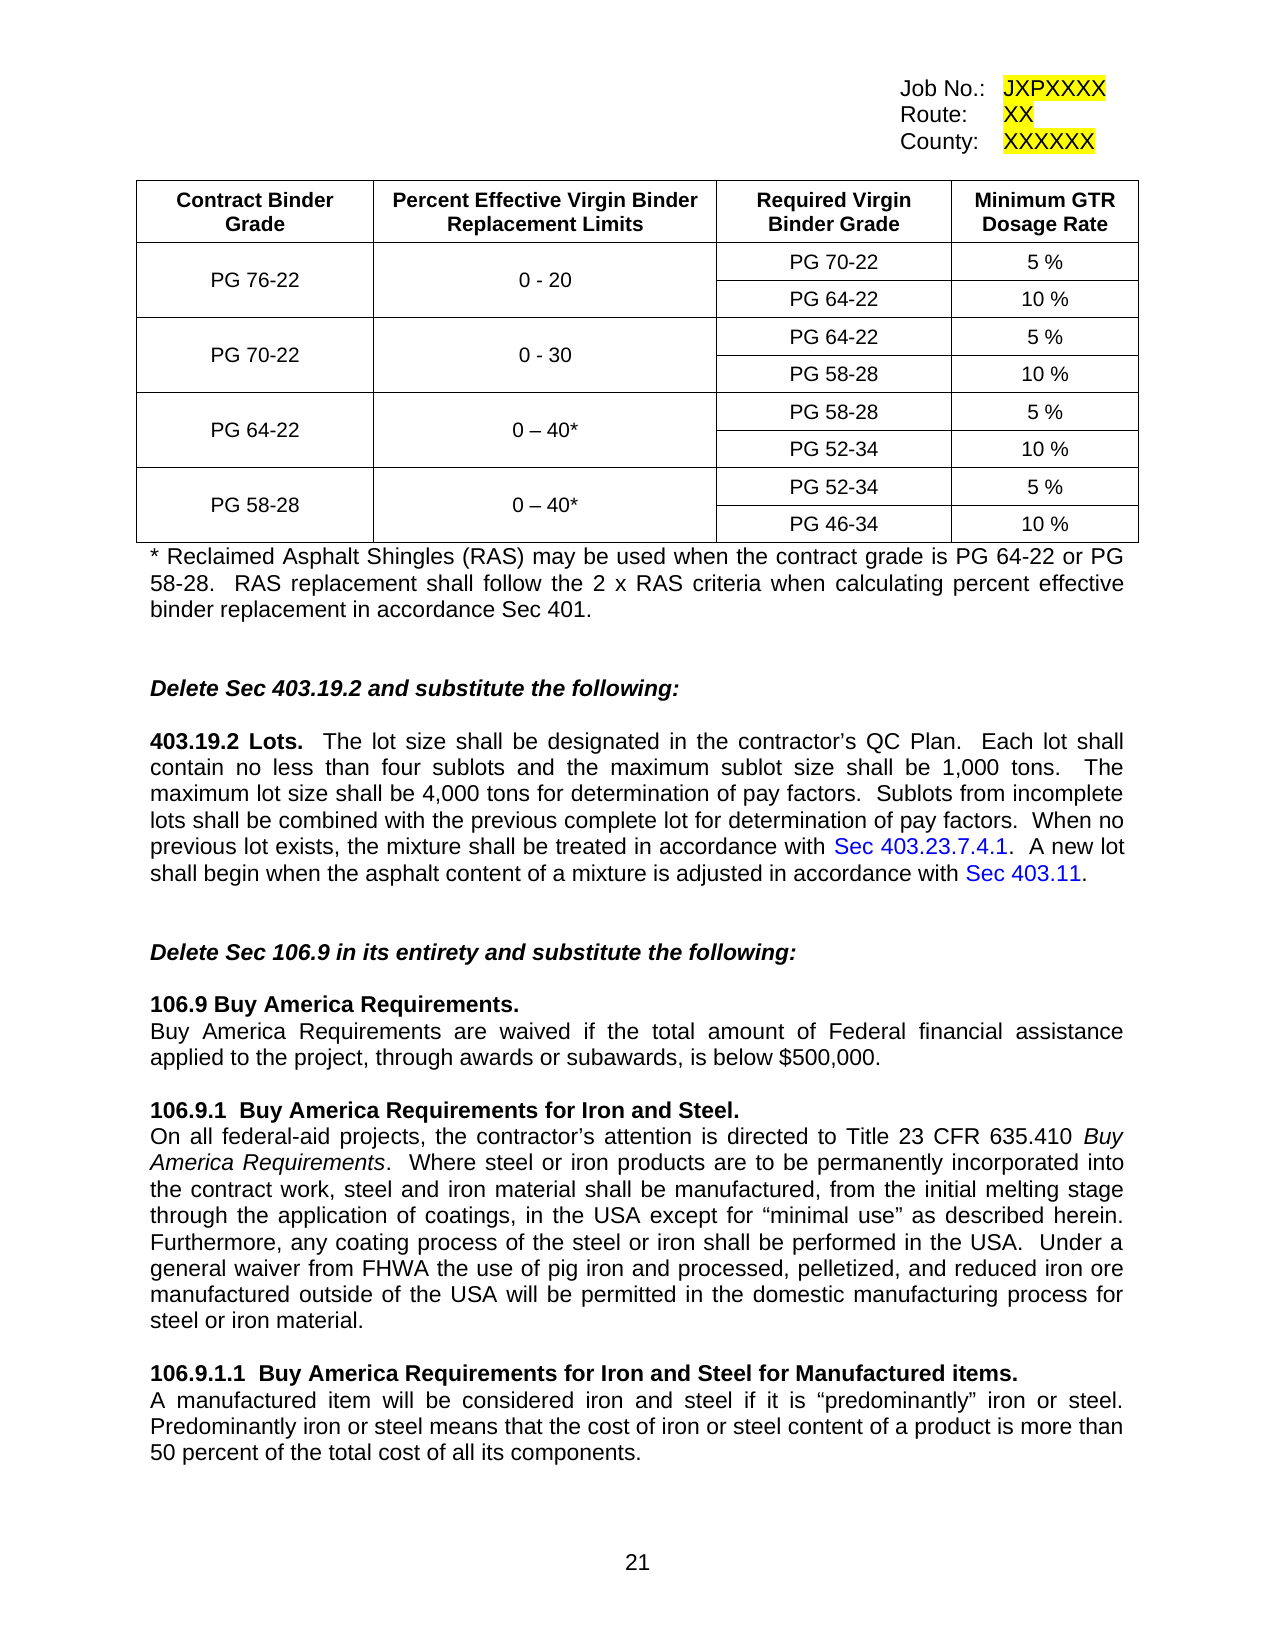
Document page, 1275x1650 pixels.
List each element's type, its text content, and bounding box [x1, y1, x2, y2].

table_cell PG 64-22 [137, 393, 373, 467]
table_cell PG 58-28 [717, 393, 951, 430]
table_cell PG 58-28 [137, 468, 373, 542]
text 106.9.1.1 Buy America Requirements for Iron and Steel for Manufactured items. [150, 1360, 1125, 1387]
text 403.19.2 Lots. The lot size shall be designated in the contractor’s QC Plan. Each lot shall contain no less than four sublots and the maximum sublot size shall be 1,000 tons. The maximum lot size shall be 4,000 tons for determination of pay factors. Sublots from incomplete lots shall be combined with the previous complete lot for determination of pay factors. When no previous lot exists, the mixture shall be treated in accordance with Sec 403.23.7.4.1. A new lot shall begin when the asphalt content of a mixture is adjusted in accordance with Sec 403.11. [150, 728, 1125, 886]
table_cell PG 64-22 [717, 281, 951, 317]
text On all federal-aid projects, the contractor’s attention is directed to Title 23 CFR 635.410 Buy America Requirements. Where steel or iron products are to be permanently incorporated into the contract work, steel and iron material shall be manufactured, from the initial melting stage through the application of coatings, in the USA except for “minimal use” as described herein. Furthermore, any coating process of the steel or iron shall be performed in the USA. Under a general waiver from FHWA the use of pig iron and processed, pelletized, and reduced iron ore manufactured outside of the USA will be permitted in the domestic manufacturing process for steel or iron material. [150, 1123, 1125, 1334]
table_cell PG 46-34 [717, 506, 951, 542]
text A manufactured item will be considered iron and steel if it is “predominantly” iron or steel. Predominantly iron or steel means that the cost of iron or steel content of a product is more than 50 percent of the total cost of all its components. [150, 1387, 1125, 1466]
table_cell 5 % [952, 468, 1138, 505]
table_cell PG 76-22 [137, 243, 373, 317]
table_cell 0 - 30 [374, 318, 716, 392]
table_cell PG 52-34 [717, 431, 951, 467]
text Buy America Requirements are waived if the total amount of Federal financial assistance applied to the project, through awards or subawards, is below $500,000. [150, 1018, 1125, 1070]
table_cell PG 58-28 [717, 356, 951, 392]
table_cell PG 64-22 [717, 318, 951, 355]
text 106.9.1 Buy America Requirements for Iron and Steel. [150, 1097, 1125, 1123]
table_header Contract Binder Grade [137, 181, 373, 242]
table_cell PG 52-34 [717, 468, 951, 505]
table_cell PG 70-22 [137, 318, 373, 392]
text Delete Sec 403.19.2 and substitute the following: [150, 675, 1125, 701]
table_cell 10 % [952, 431, 1138, 467]
table_cell 10 % [952, 281, 1138, 317]
table_cell 0 - 20 [374, 243, 716, 317]
table_header Percent Effective Virgin Binder Replacement Limits [374, 181, 716, 242]
table_cell 5 % [952, 318, 1138, 355]
table_cell 5 % [952, 243, 1138, 280]
table_cell PG 70-22 [717, 243, 951, 280]
text * Reclaimed Asphalt Shingles (RAS) may be used when the contract grade is PG 64-22 or PG 58-28. RAS replacement shall follow the 2 x RAS criteria when calculating percent effective binder replacement in accordance Sec 401. [150, 543, 1125, 622]
table_cell 0 – 40* [374, 468, 716, 542]
table_header Minimum GTR Dosage Rate [952, 181, 1138, 242]
table_cell 10 % [952, 356, 1138, 392]
text Delete Sec 106.9 in its entirety and substitute the following: [150, 938, 1125, 965]
table_cell 5 % [952, 393, 1138, 430]
table_cell 10 % [952, 506, 1138, 542]
table_header Required Virgin Binder Grade [717, 181, 951, 242]
text 106.9 Buy America Requirements. [150, 991, 1125, 1018]
table_cell 0 – 40* [374, 393, 716, 467]
